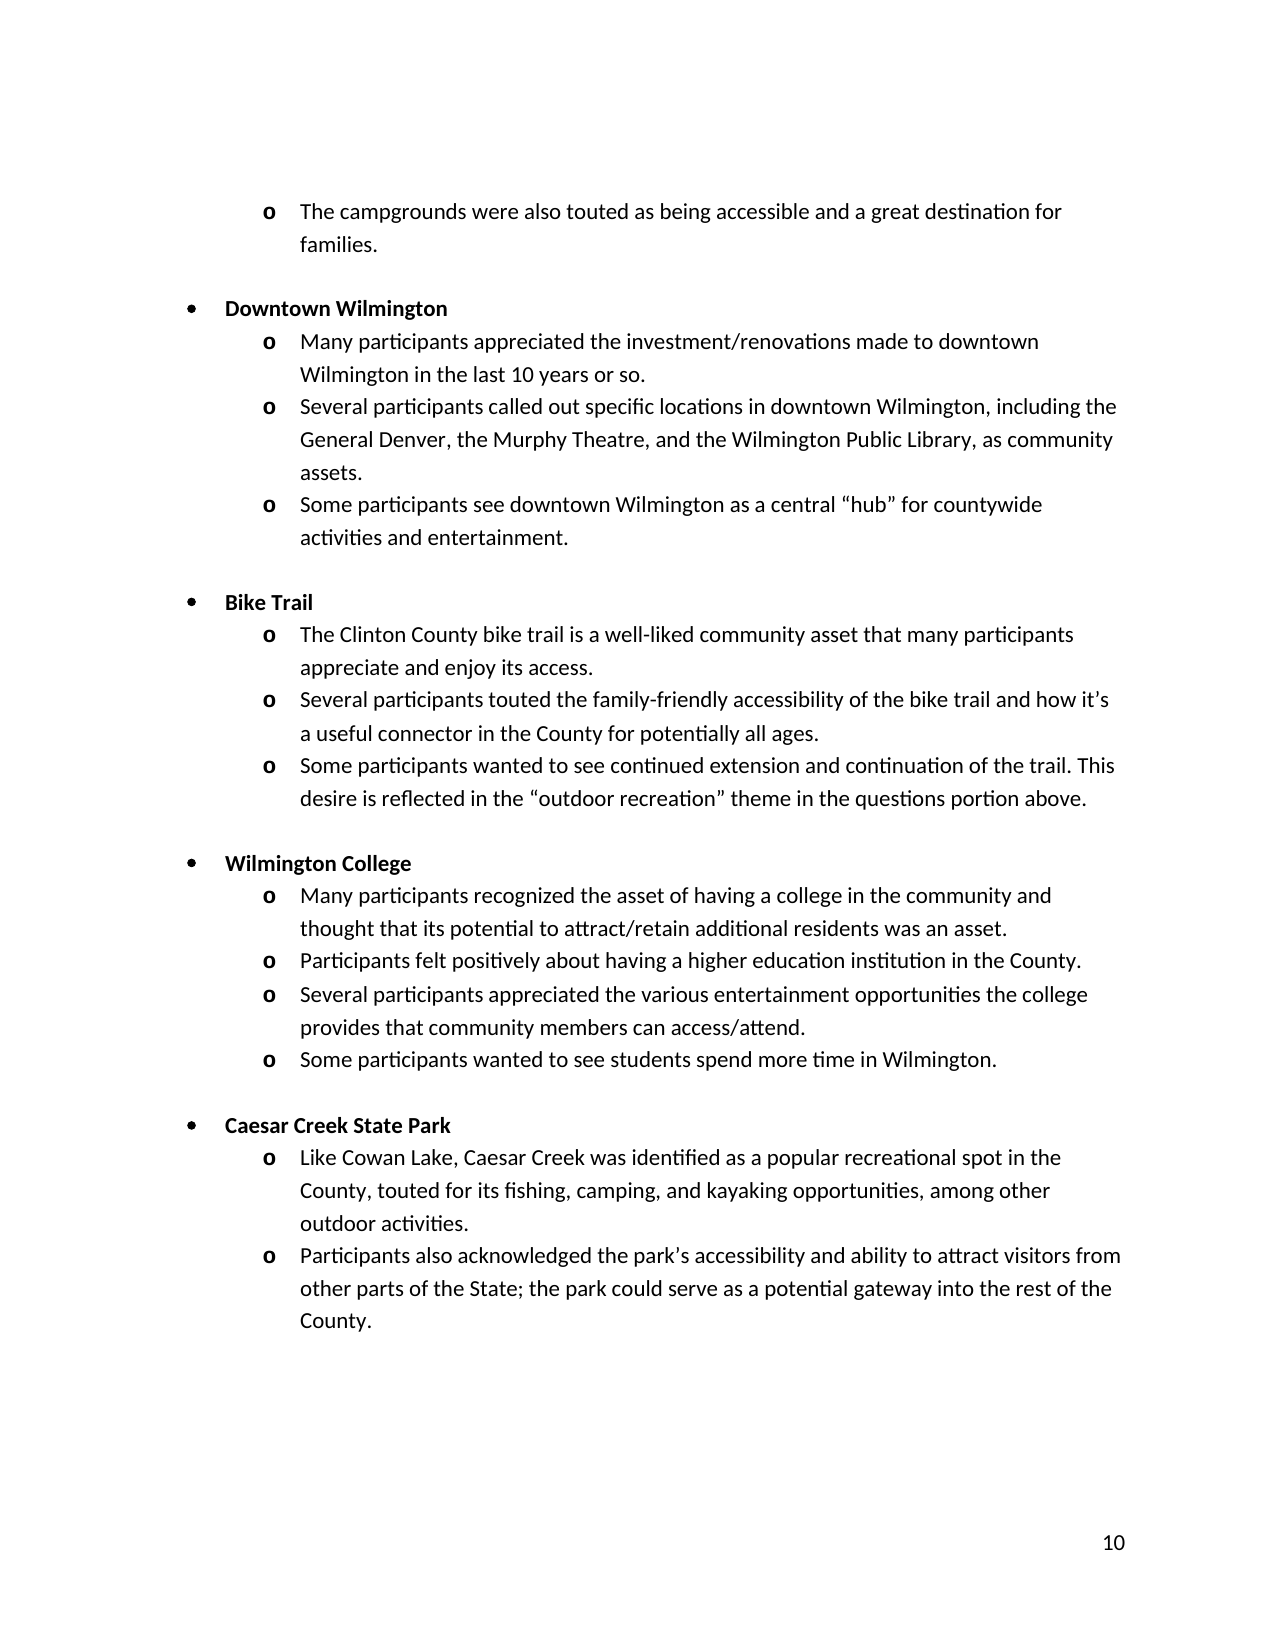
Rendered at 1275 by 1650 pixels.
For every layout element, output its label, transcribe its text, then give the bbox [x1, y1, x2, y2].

list Many participants recognized the asset of having a college in the community and thought that its potential to attract/retain additional residents was an asset. [262, 881, 1125, 942]
list Participants felt positively about having a higher education institution in the County. [262, 946, 1125, 976]
list Wilmington College [187, 849, 1125, 877]
list The campgrounds were also touted as being accessible and a great destination for families. [262, 197, 1125, 258]
list Participants also acknowledged the park’s accessibility and ability to attract visitors from other parts of the State; the park could serve as a potential gateway into the rest of the County. [262, 1241, 1125, 1334]
list Some participants see downtown Wilmington as a central “hub” for countywide activities and entertainment. [262, 490, 1125, 551]
list Caesar Creek State Park [187, 1111, 1125, 1139]
list Some participants wanted to see continued extension and continuation of the trail. This desire is reflected in the “outdoor recreation” theme in the questions portion above. [262, 751, 1125, 812]
list Some participants wanted to see students spend more time in Wilmington. [262, 1045, 1125, 1074]
list Downtown Wilmington [187, 294, 1125, 323]
list Several participants called out specific locations in downtown Wilmington, including the General Denver, the Murphy Theatre, and the Wilmington Public Library, as community assets. [262, 392, 1125, 486]
list Several participants touted the family-friendly accessibility of the bike trail and how it’s a useful connector in the County for potentially all ages. [262, 685, 1125, 747]
list Several participants appreciated the various entertainment opportunities the college provides that community members can access/attend. [262, 980, 1125, 1041]
list Many participants appreciated the investment/renovations made to downtown Wilmington in the last 10 years or so. [262, 327, 1125, 388]
list Bike Trail [187, 588, 1125, 616]
list The Clinton County bike trail is a well-liked community asset that many participants appreciate and enjoy its access. [262, 620, 1125, 681]
list Like Cowan Lake, Caesar Creek was identified as a popular recreational spot in the County, touted for its fishing, camping, and kayaking opportunities, among other outdoor activities. [262, 1143, 1125, 1237]
